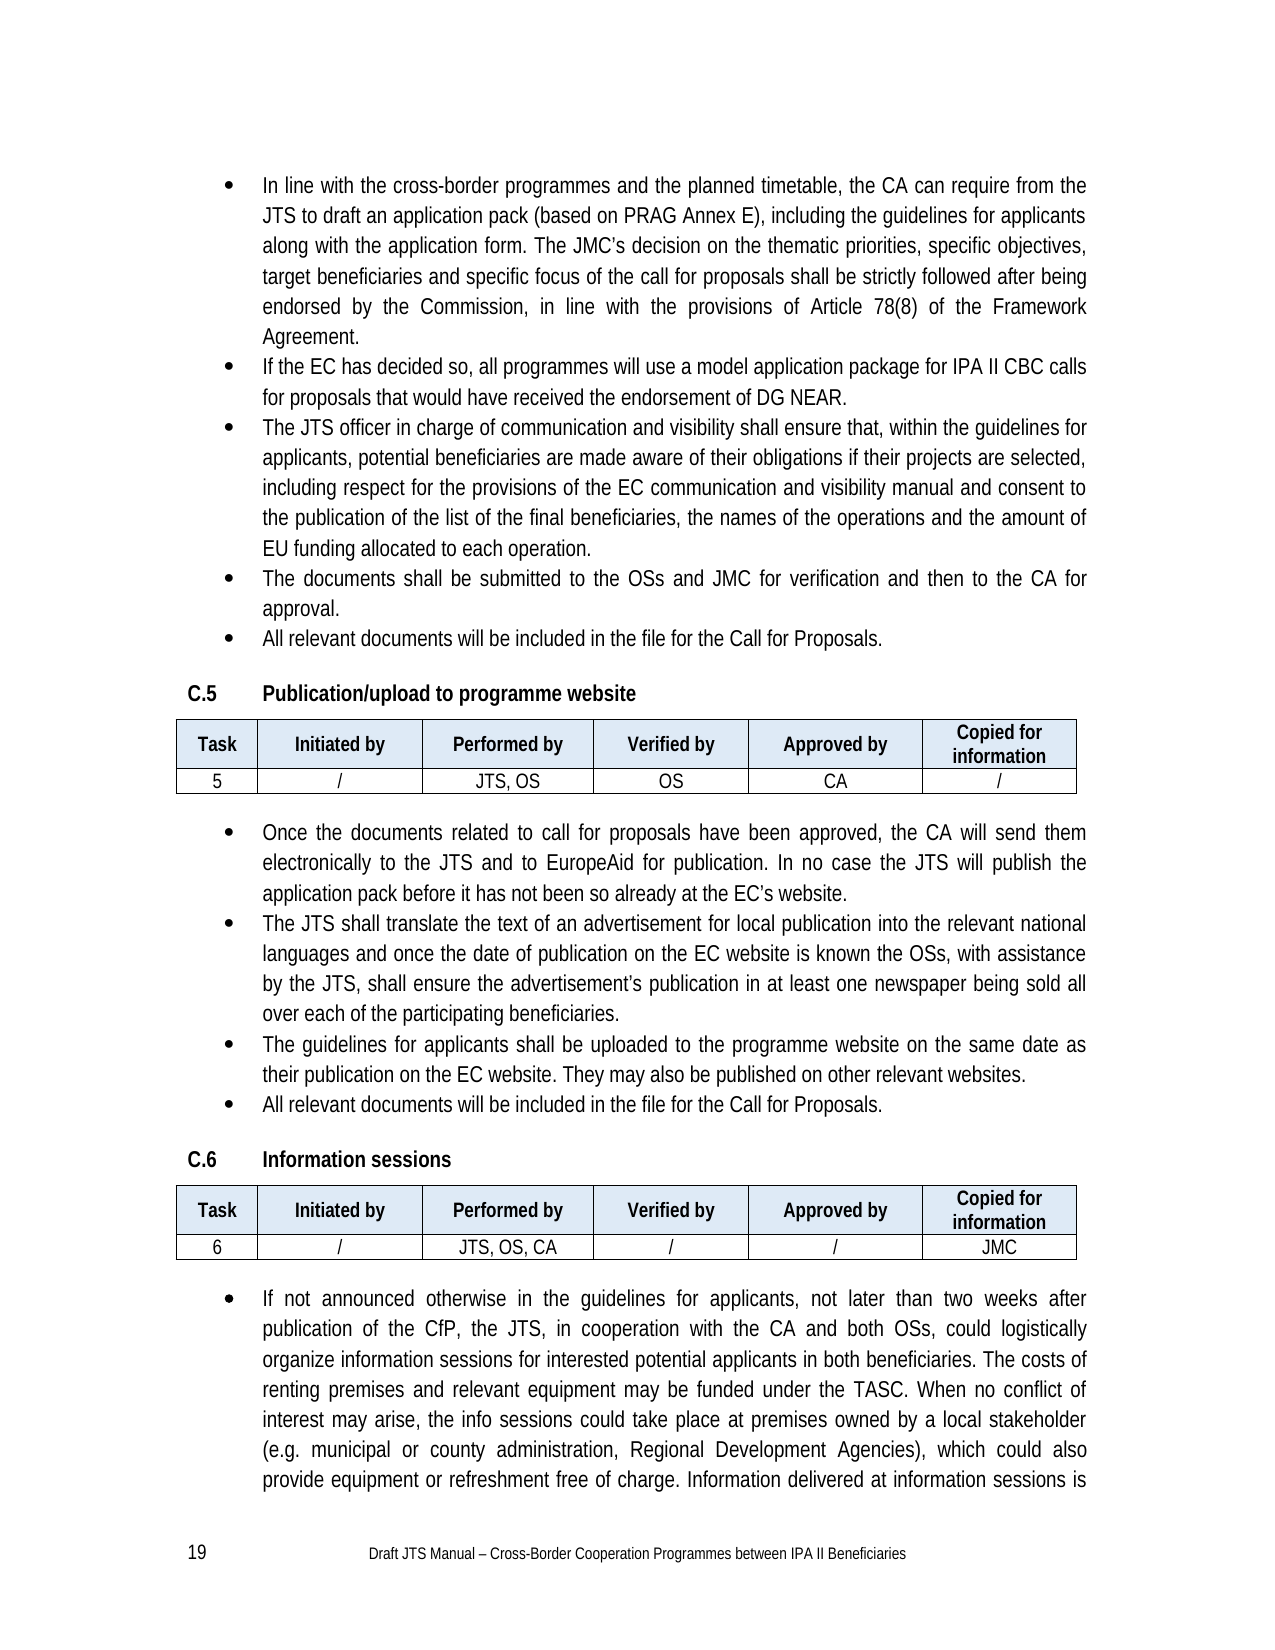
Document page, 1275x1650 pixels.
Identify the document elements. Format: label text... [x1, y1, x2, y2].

table_header Performed by [423, 720, 593, 768]
table_header Verified by [594, 1186, 748, 1234]
table_cell CA [749, 769, 922, 793]
table_cell / [749, 1235, 922, 1259]
list If the EC has decided so, all programmes will use a model application package for IPA II CBC calls for proposals that would have received the endorsement of DG NEAR. [225, 353, 1087, 410]
table_header Copied for information [923, 1186, 1076, 1234]
table_header Copied for information [923, 720, 1076, 768]
list The documents shall be submitted to the OSs and JMC for verification and then to the CA for approval. [225, 565, 1087, 621]
table_header Approved by [749, 720, 922, 768]
table_header Task [177, 720, 257, 768]
table_header Initiated by [258, 720, 422, 768]
subtitle C.6 Information sessions [187, 1146, 1087, 1173]
table_cell / [258, 769, 422, 793]
table_header Verified by [594, 720, 748, 768]
list All relevant documents will be included in the file for the Call for Proposals. [225, 625, 1087, 651]
table_header Task [177, 1186, 257, 1234]
table_cell 6 [177, 1235, 257, 1259]
table_header Approved by [749, 1186, 922, 1234]
list The JTS shall translate the text of an advertisement for local publication into the relevant national languages and once the date of publication on the EC website is known the OSs, with assistance by the JTS, shall ensure the advertisement’s publication in at least one newspaper being sold all over each of the participating beneficiaries. [225, 910, 1087, 1027]
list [225, 1285, 1087, 1493]
list All relevant documents will be included in the file for the Call for Proposals. [225, 1091, 1087, 1117]
list In line with the cross-border programmes and the planned timetable, the CA can require from the JTS to draft an application pack (based on PRAG Annex E), including the guidelines for applicants along with the application form. The JMC’s decision on the thematic priorities, specific objectives, target beneficiaries and specific focus of the call for proposals shall be strictly followed after being endorsed by the Commission, in line with the provisions of Article 78(8) of the Framework Agreement. [225, 172, 1087, 349]
table_cell / [258, 1235, 422, 1259]
subtitle C.5 Publication/upload to ogramme website [187, 680, 1087, 707]
table_cell JTS, OS, CA [423, 1235, 593, 1259]
table_cell OS [594, 769, 748, 793]
table_cell 5 [177, 769, 257, 793]
list Once the documents related to call for proposals have been approved, the CA will send them electronically to the JTS and to EuropeAid for publication. In no case the JTS will publish the application pack before it has not been so already at the EC’s website. [225, 819, 1087, 906]
table_cell JTS, OS [423, 769, 593, 793]
table_cell / [594, 1235, 748, 1259]
table_header Initiated by [258, 1186, 422, 1234]
list The guidelines for applicants shall be uploaded to the programme website on the same date as their publication on the EC website. They may also be published on other relevant websites. [225, 1031, 1087, 1087]
table_cell JMC [923, 1235, 1076, 1259]
table_cell / [923, 769, 1076, 793]
table_header Performed by [423, 1186, 593, 1234]
list The JTS officer in charge of communication and visibility shall ensure that, within the guidelines for applicants, potential beneficiaries are made aware of their obligations if their projects are selected, including respect for the provisions of the EC communication and visibility manual and consent to the publication of the list of the final beneficiaries, the names of the operations and the amount of EU funding allocated to each operation. [225, 414, 1087, 561]
